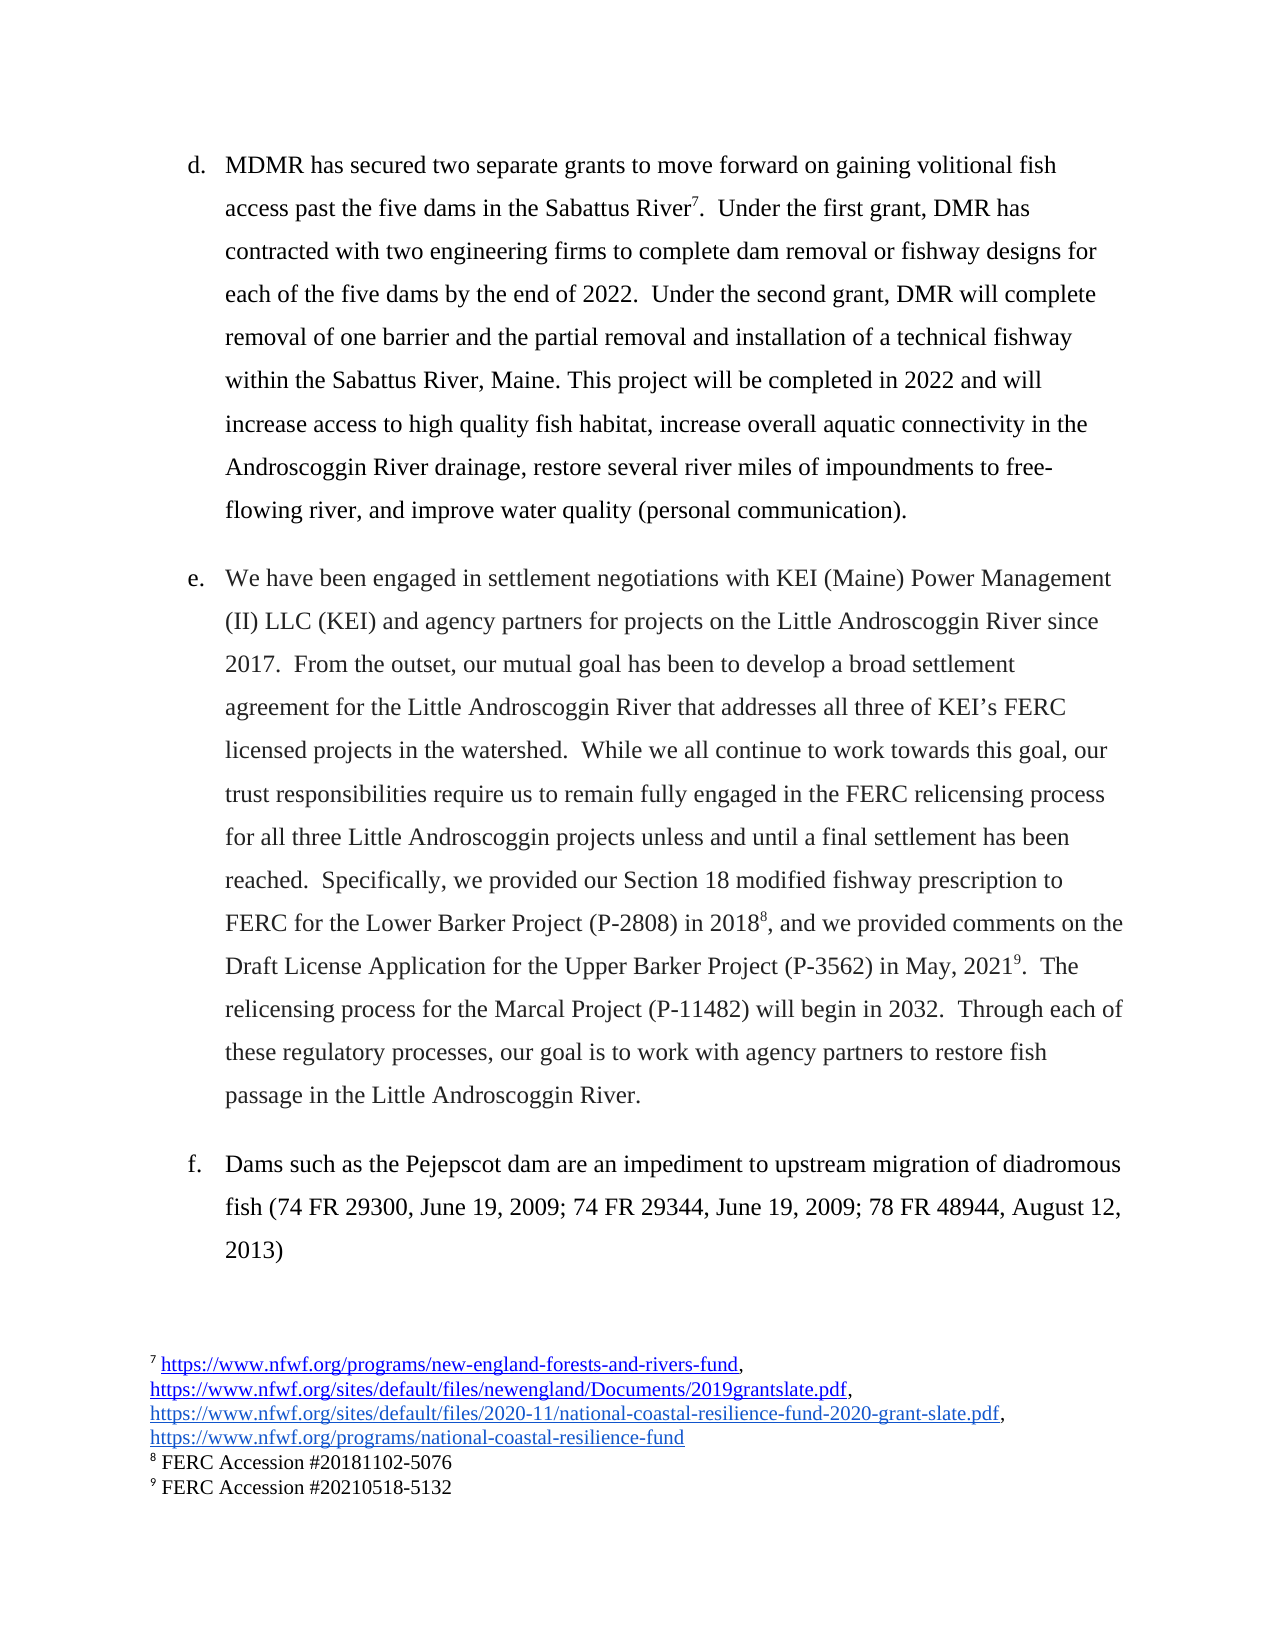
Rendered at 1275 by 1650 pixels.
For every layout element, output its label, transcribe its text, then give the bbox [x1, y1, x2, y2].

list Dams such as the Pejepscot dam are an impediment to upstream migration of diadromous fish (74 FR 29300, June 19, 2009; 74 FR 29344, June 19, 2009; 78 FR 48944, August 12, 2013) [187, 1149, 1125, 1264]
list MDMR has secured two separate grants to move forward on gaining volitional fish access past the five dams in the Sabattus River. Under the first grant, DMR has contracted with two engineering firms to complete dam removal or fishway designs for each of the five dams by the end of 2022. Under the second grant, DMR will complete removal of one barrier and the partial removal and installation of a technical fishway within the Sabattus River, Maine. This project will be completed in 2022 and will increase access to high quality fish habitat, increase overall aquatic connectivity in the Androscoggin River drainage, restore several river miles of impoundments to free-flowing river, and improve water quality (personal communication). [187, 150, 1125, 524]
list We have been engaged in settlement negotiations with KEI (Maine) Power Management (II) LLC (KEI) and agency partners for projects on the Little Androscoggin River since 2017. From the outset, our mutual goal has been to develop a broad settlement agreement for the Little Androscoggin River that addresses all three of KEI’s FERC licensed projects in the watershed. While we all continue to work towards this goal, our trust responsibilities require us to remain fully engaged in the FERC relicensing process for all three Little Androscoggin projects unless and until a final settlement has been reached. Specifically, we provided our Section 18 modified fishway prescription to FERC for the Lower Barker Project (P-2808) in 2018, and we provided comments on the Draft License Application for the Upper Barker Project (P-3562) in May, 2021. The relicensing process for the Marcal Project (P-11482) will begin in 2032. Through each of these regulatory processes, our goal is to work with agency partners to restore fish passage in the Little Androscoggin River. [187, 563, 1125, 1109]
